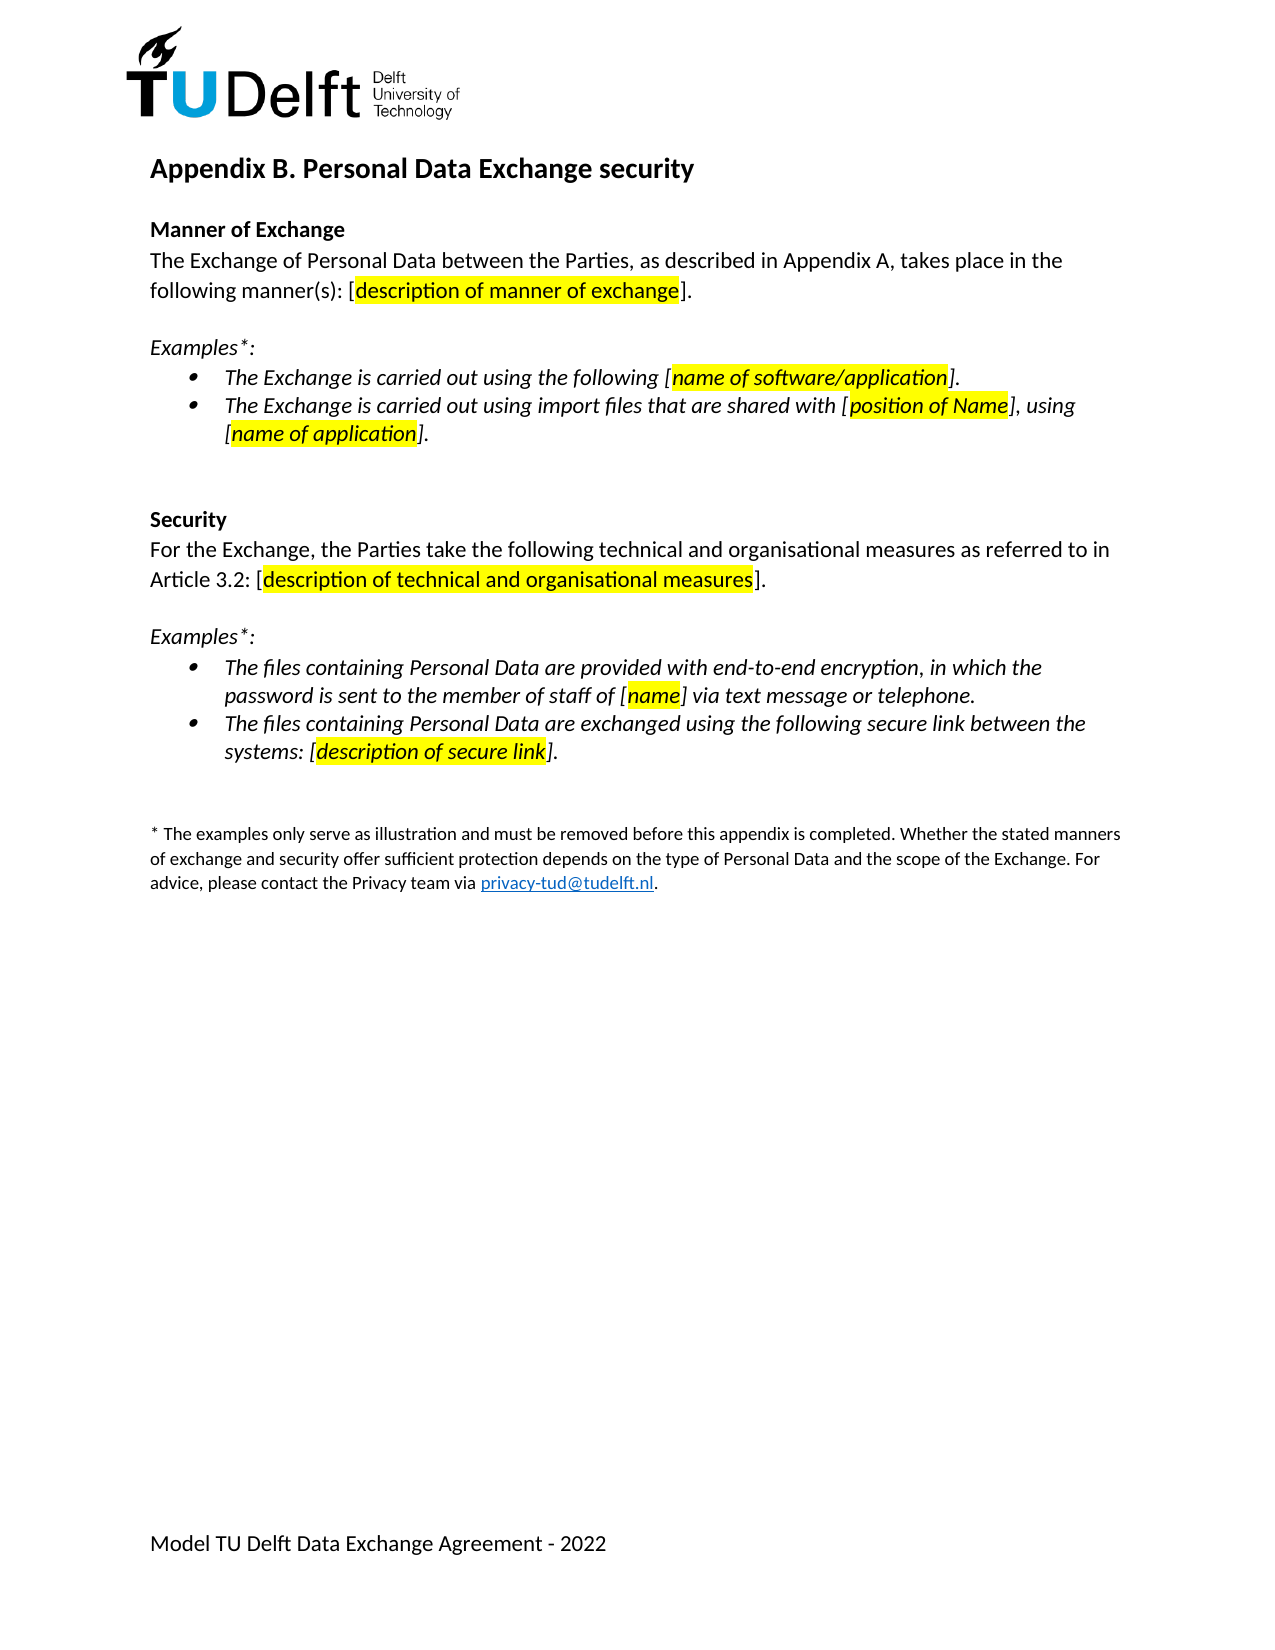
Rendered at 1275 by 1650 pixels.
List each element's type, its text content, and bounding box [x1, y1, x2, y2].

list The files containing Personal Data are provided with end-to-end encryption, in which the password is sent to the member of staff of [name] via text message or telephone. [187, 653, 1125, 709]
text Appendix B. Personal Data Exchange security [150, 150, 1125, 186]
text * The examples only serve as illustration and must be removed before this appendix is completed. Whether the stated manners of exchange and security offer sufficient protection depends on the type of Personal Data and the scope of the Exchange. For advice, please contact the Privacy team via privacy-tud@tudelft.nl. [150, 822, 1125, 894]
list The Exchange is carried out using import files that are shared with [position of Name], using [name of application]. [187, 391, 1125, 447]
list The Exchange is carried out using the following [name of software/application]. [187, 363, 1125, 391]
text Examples*: [150, 622, 1125, 651]
picture [104, 3, 486, 184]
text Examples*: [150, 333, 1125, 361]
text Manner of Exchange The Exchange of Personal Data between the Parties, as described in Appendix A, takes place in the following manner(s): [description of manner of exchange]. [150, 216, 1125, 304]
list The files containing Personal Data are exchanged using the following secure link between the systems: [description of secure link]. [187, 709, 1125, 765]
text Security For the Exchange, the Parties take the following technical and organisational measures as referred to in Article 3.2: [description of technical and organisational measures]. [150, 505, 1125, 593]
